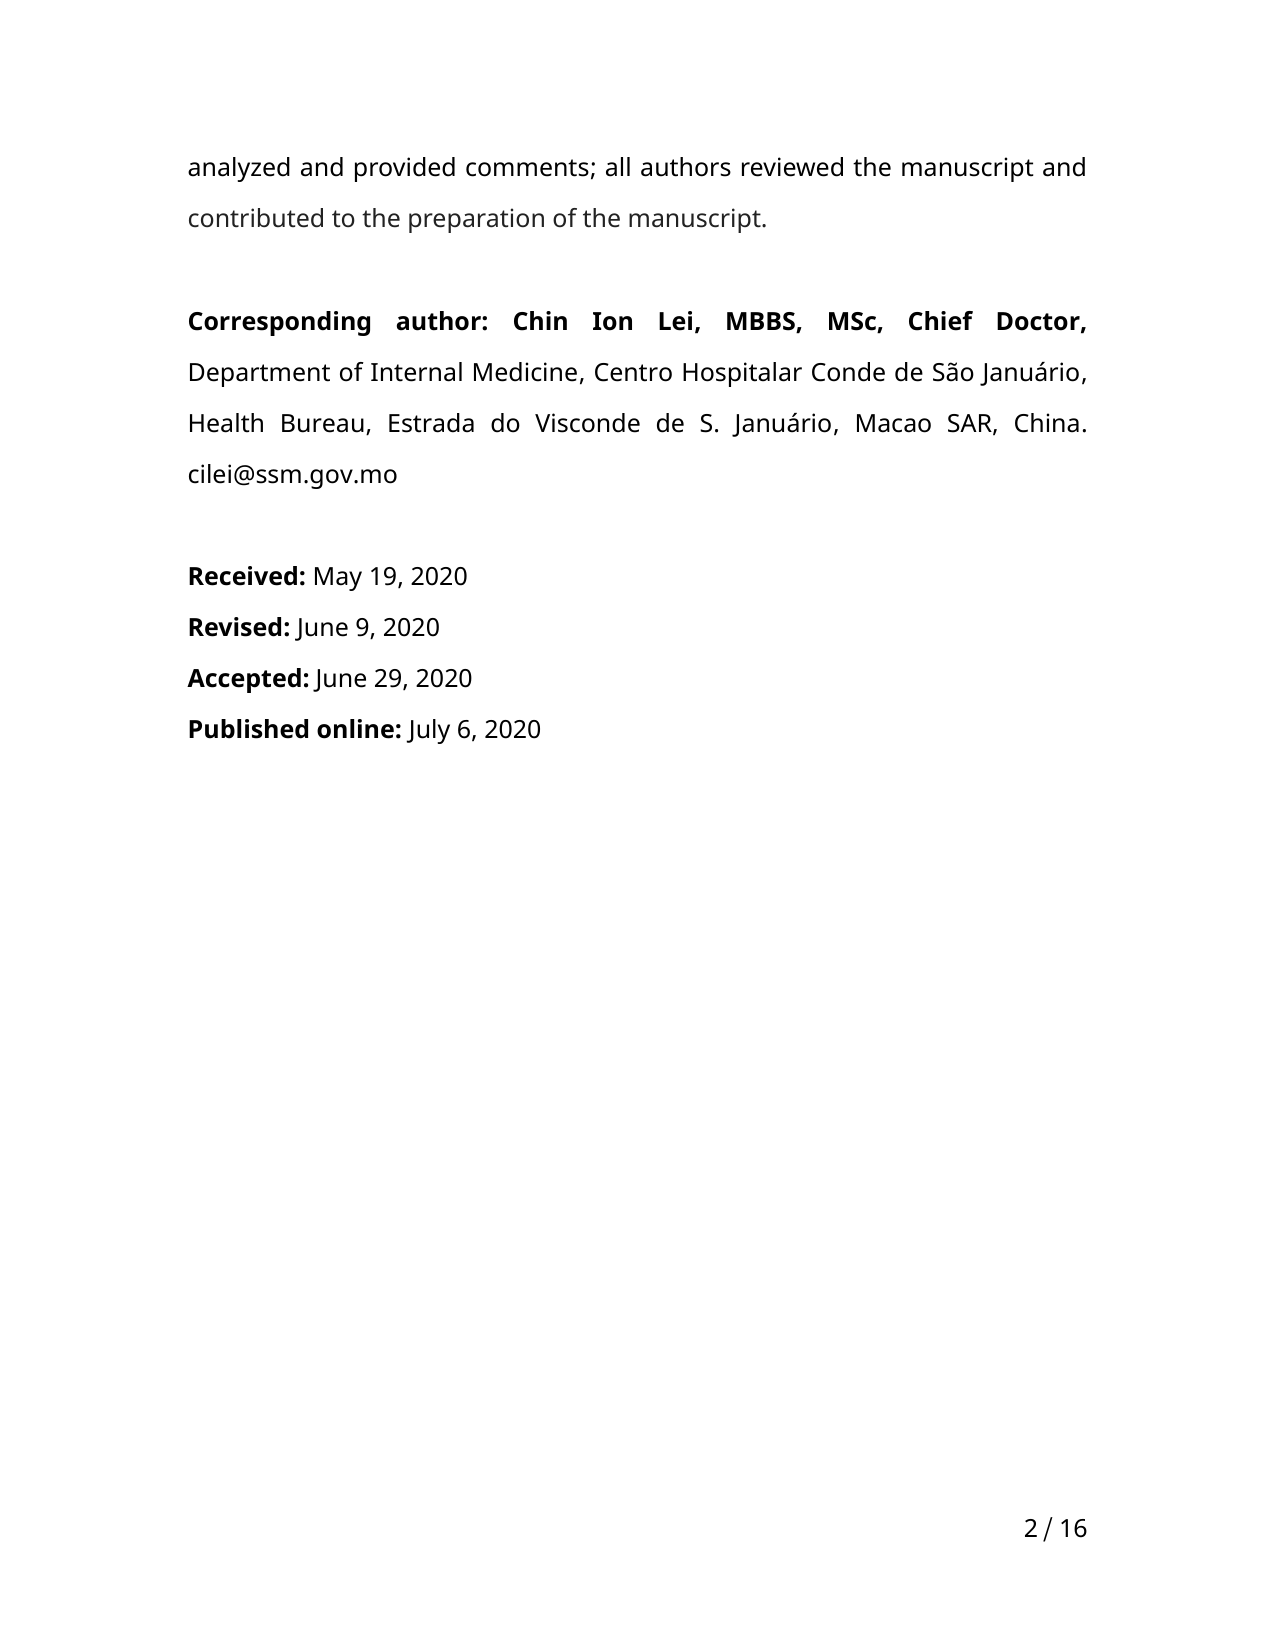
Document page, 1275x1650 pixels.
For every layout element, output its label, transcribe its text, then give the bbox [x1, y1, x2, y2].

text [187, 150, 1087, 235]
text Accepted: June 29, 2020 [187, 660, 1087, 694]
text Published online: July 6, 2020 [187, 711, 1087, 746]
text Revised: June 9, 2020 [187, 609, 1087, 643]
text Received: May 19, 2020 [187, 558, 1087, 592]
text Corresponding author: Chin Ion Lei, MBBS, MSc, Chief Doctor, Department of Internal Medicine, Centro Hospitalar Conde de São Januário, Health Bureau, Estrada do Visconde de S. Januário, Macao SAR, China. cilei@ssm.gov.mo [187, 303, 1087, 490]
